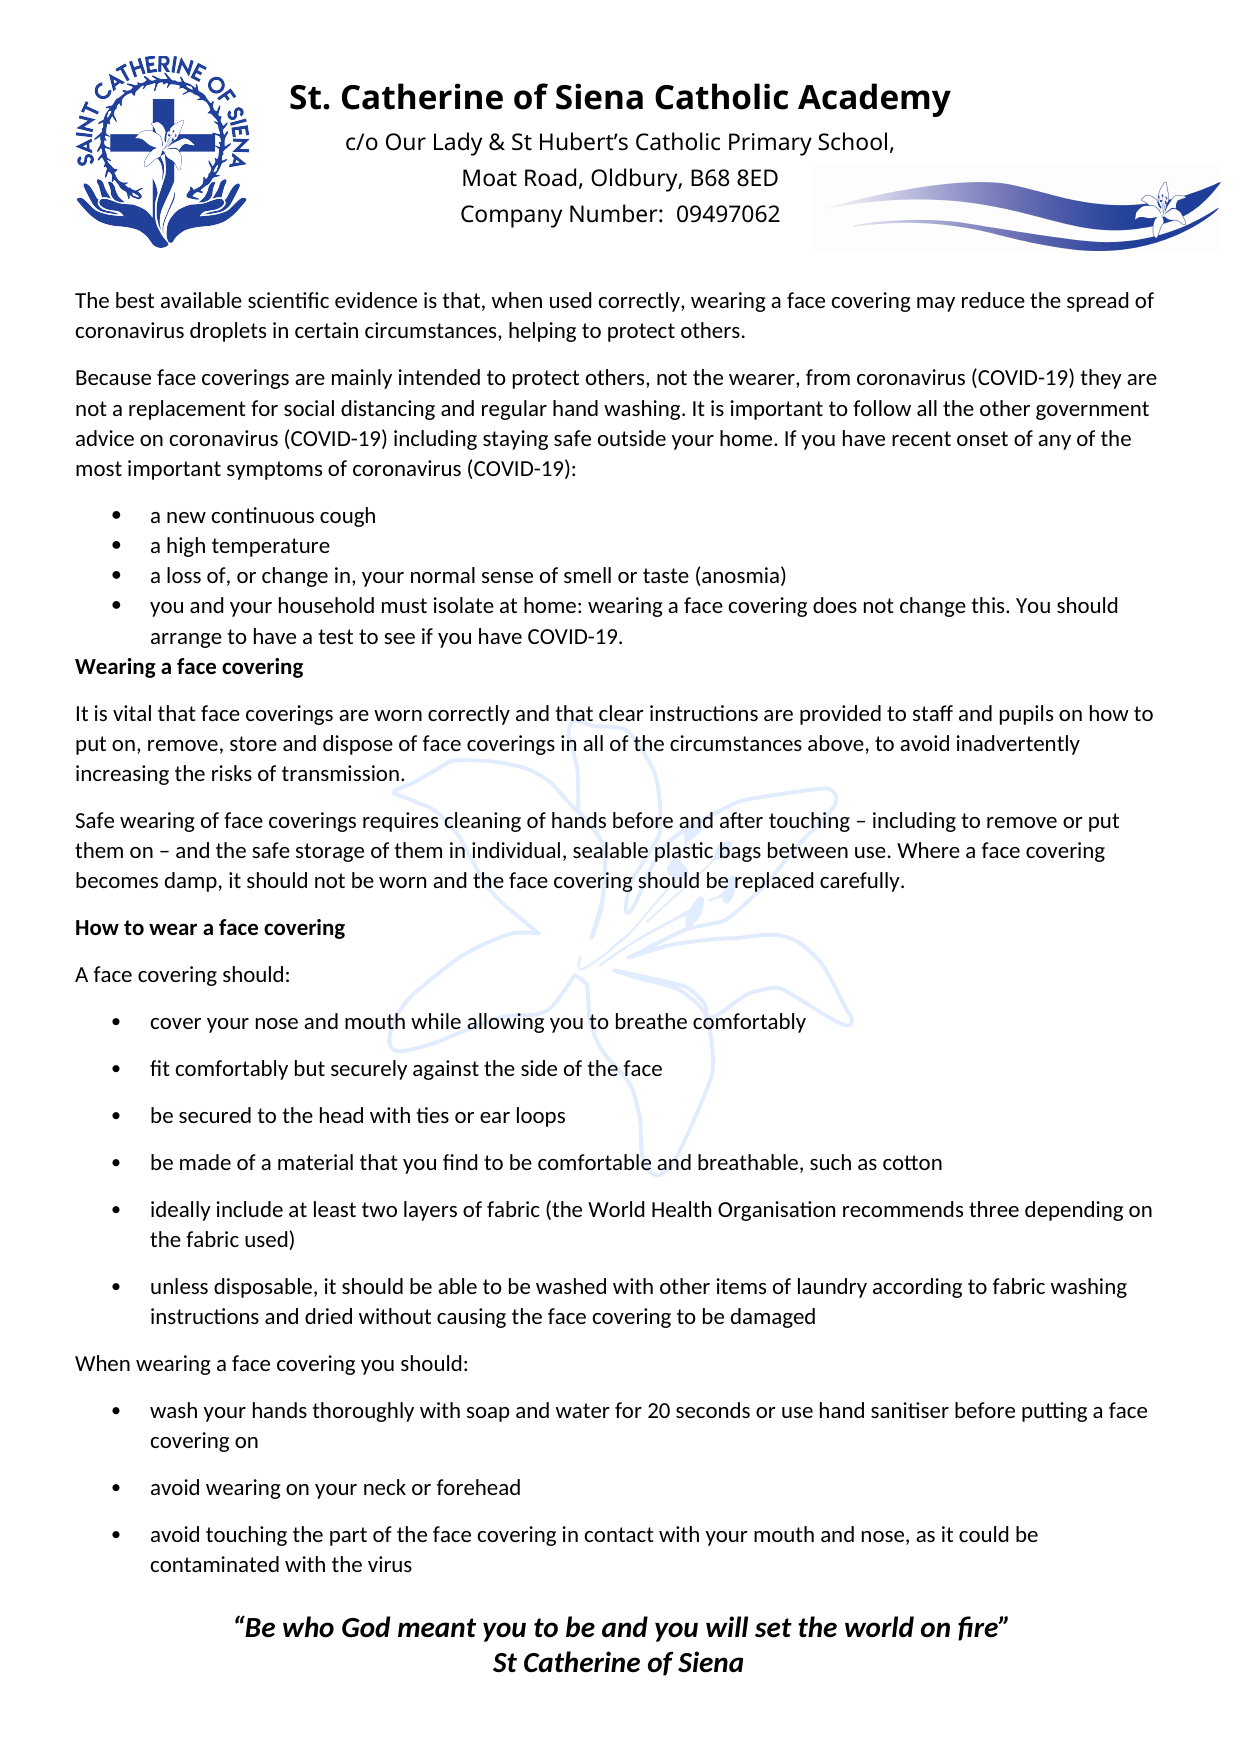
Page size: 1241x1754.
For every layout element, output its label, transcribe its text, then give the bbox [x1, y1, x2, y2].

list a loss of, or change in, your normal sense of smell or taste (anosmia) [112, 561, 1165, 589]
text It is vital that face coverings are worn correctly and that clear instructions are provided to staff and pupils on how to put on, remove, store and dispose of face coverings in all of the circumstances above, to avoid inadvertently increasing the risks of transmission. [75, 699, 1165, 787]
list cover your nose and mouth while allowing you to breathe comfortably [112, 1007, 1165, 1035]
list wash your hands thoroughly with soap and water for 20 seconds or use hand sanitiser before putting a face covering on [112, 1396, 1165, 1454]
picture [75, 56, 250, 248]
text Safe wearing of face coverings requires cleaning of hands before and after touching – including to remove or put them on – and the safe storage of them in individual, sealable plastic bags between use. Where a face covering becomes damp, it should not be worn and the face covering should be replaced carefully. [75, 806, 1165, 895]
list be secured to the head with ties or ear loops [112, 1101, 1165, 1129]
text A face covering should: [75, 960, 1165, 988]
list fit comfortably but securely against the side of the face [112, 1054, 1165, 1082]
list avoid touching the part of the face covering in contact with your mouth and nose, as it could be contaminated with the virus [112, 1520, 1165, 1578]
list a new continuous cough [112, 501, 1165, 529]
list unless disposable, it should be able to be washed with other items of laundry according to fabric washing instructions and dried without causing the face covering to be damaged [112, 1272, 1165, 1330]
text When wearing a face covering you should: [75, 1349, 1165, 1377]
list be made of a material that you find to be comfortable and breathable, such as cotton [112, 1148, 1165, 1176]
list a high temperature [112, 531, 1165, 559]
text How to wear a face covering [75, 913, 1165, 942]
picture [812, 165, 1221, 251]
text The best available scientific evidence is that, when used correctly, wearing a face covering may reduce the spread of coronavirus droplets in certain circumstances, helping to protect others. [75, 286, 1165, 345]
list avoid wearing on your neck or forehead [112, 1473, 1165, 1501]
text Wearing a face covering [75, 652, 1165, 680]
text Because face coverings are mainly intended to protect others, not the wearer, from coronavirus (COVID-19) they are not a replacement for social distancing and regular hand washing. It is important to follow all the other government advice on coronavirus (COVID-19) including staying safe outside your home. If you have recent onset of any of the most important symptoms of coronavirus (COVID-19): [75, 363, 1165, 482]
list you and your household must isolate at home: wearing a face covering does not change this. You should arrange to have a test to see if you have COVID-19. [112, 592, 1165, 650]
list ideally include at least two layers of fabric (the World Health Organisation recommends three depending on the fabric used) [112, 1195, 1165, 1253]
